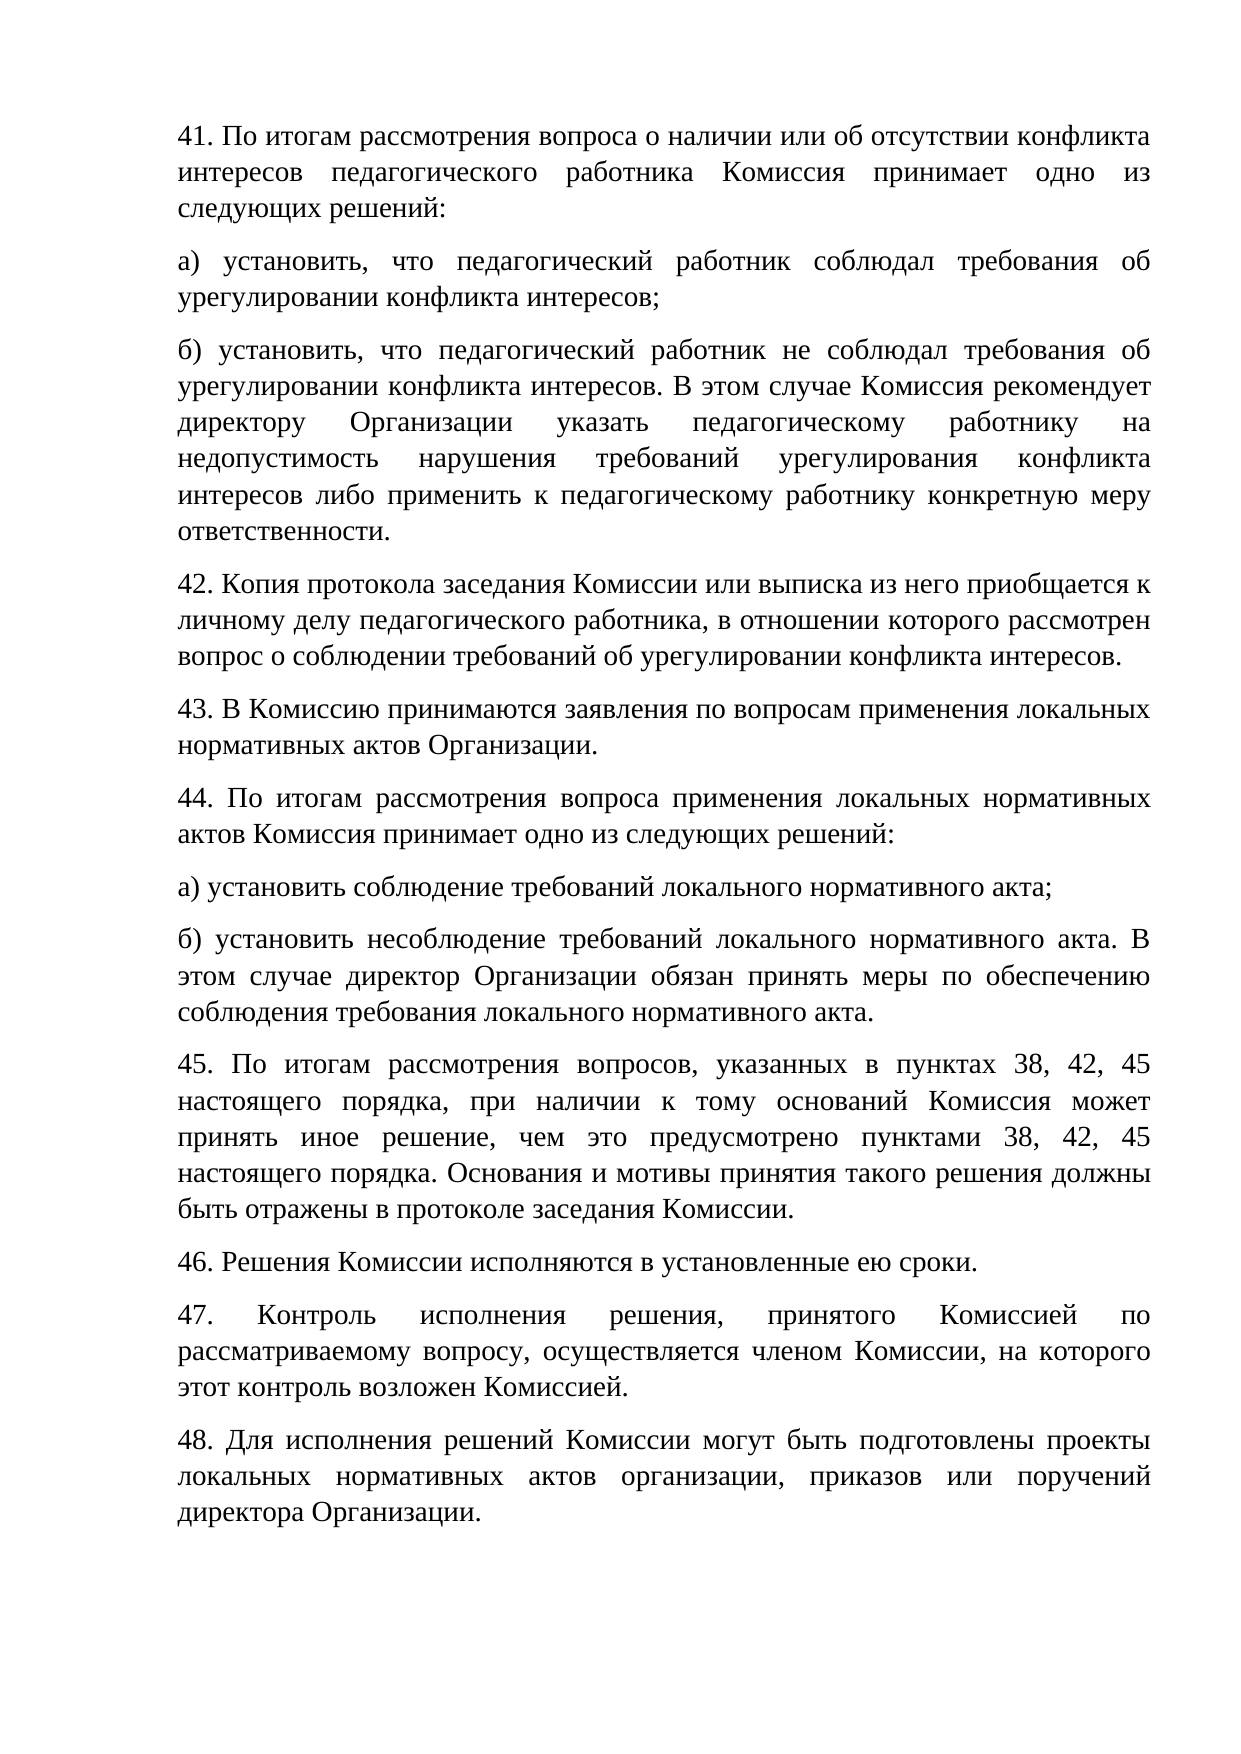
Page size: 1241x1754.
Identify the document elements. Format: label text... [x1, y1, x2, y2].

text 48. Для исполнения решений Комиссии могут быть подготовлены проекты локальных нормативных актов организации, приказов или поручений директора Организации. [177, 1422, 1152, 1528]
text 41. По итогам рассмотрения вопроса о наличии или об отсутствии конфликта интересов педагогического работника Комиссия принимает одно из следующих решений: [177, 118, 1152, 224]
text 44. По итогам рассмотрения вопроса применения локальных нормативных актов Комиссия принимает одно из следующих решений: [177, 780, 1152, 849]
text а) установить, что педагогический работник соблюдал требования об урегулировании конфликта интересов; [177, 243, 1152, 313]
text б) установить, что педагогический работник не соблюдал требования об урегулировании конфликта интересов. В этом случае Комиссия рекомендует директору Организации указать педагогическому работнику на недопустимость нарушения требований урегулирования конфликта интересов либо применить к педагогическому работнику конкретную меру ответственности. [177, 332, 1152, 546]
text 43. В Комиссию принимаются заявления по вопросам применения локальных нормативных актов Организации. [177, 691, 1152, 761]
text б) установить несоблюдение требований локального нормативного акта. В этом случае директор Организации обязан принять меры по обеспечению соблюдения требования локального нормативного акта. [177, 922, 1152, 1027]
text 46. Решения Комиссии исполняются в установленные ею сроки. [177, 1244, 1152, 1278]
text 42. Копия протокола заседания Комиссии или выписка из него приобщается к личному делу педагогического работника, в отношении которого рассмотрен вопрос о соблюдении требований об урегулировании конфликта интересов. [177, 566, 1152, 672]
text а) установить соблюдение требований локального нормативного акта; [177, 869, 1152, 902]
text 45. По итогам рассмотрения вопросов, указанных в пунктах 38, 42, 45 настоящего порядка, при наличии к тому оснований Комиссия может принять иное решение, чем это предусмотрено пунктами 38, 42, 45 настоящего порядка. Основания и мотивы принятия такого решения должны быть отражены в протоколе заседания Комиссии. [177, 1047, 1152, 1225]
text 47. Контроль исполнения решения, принятого Комиссией по рассматриваемому вопросу, осуществляется членом Комиссии, на которого этот контроль возложен Комиссией. [177, 1297, 1152, 1403]
